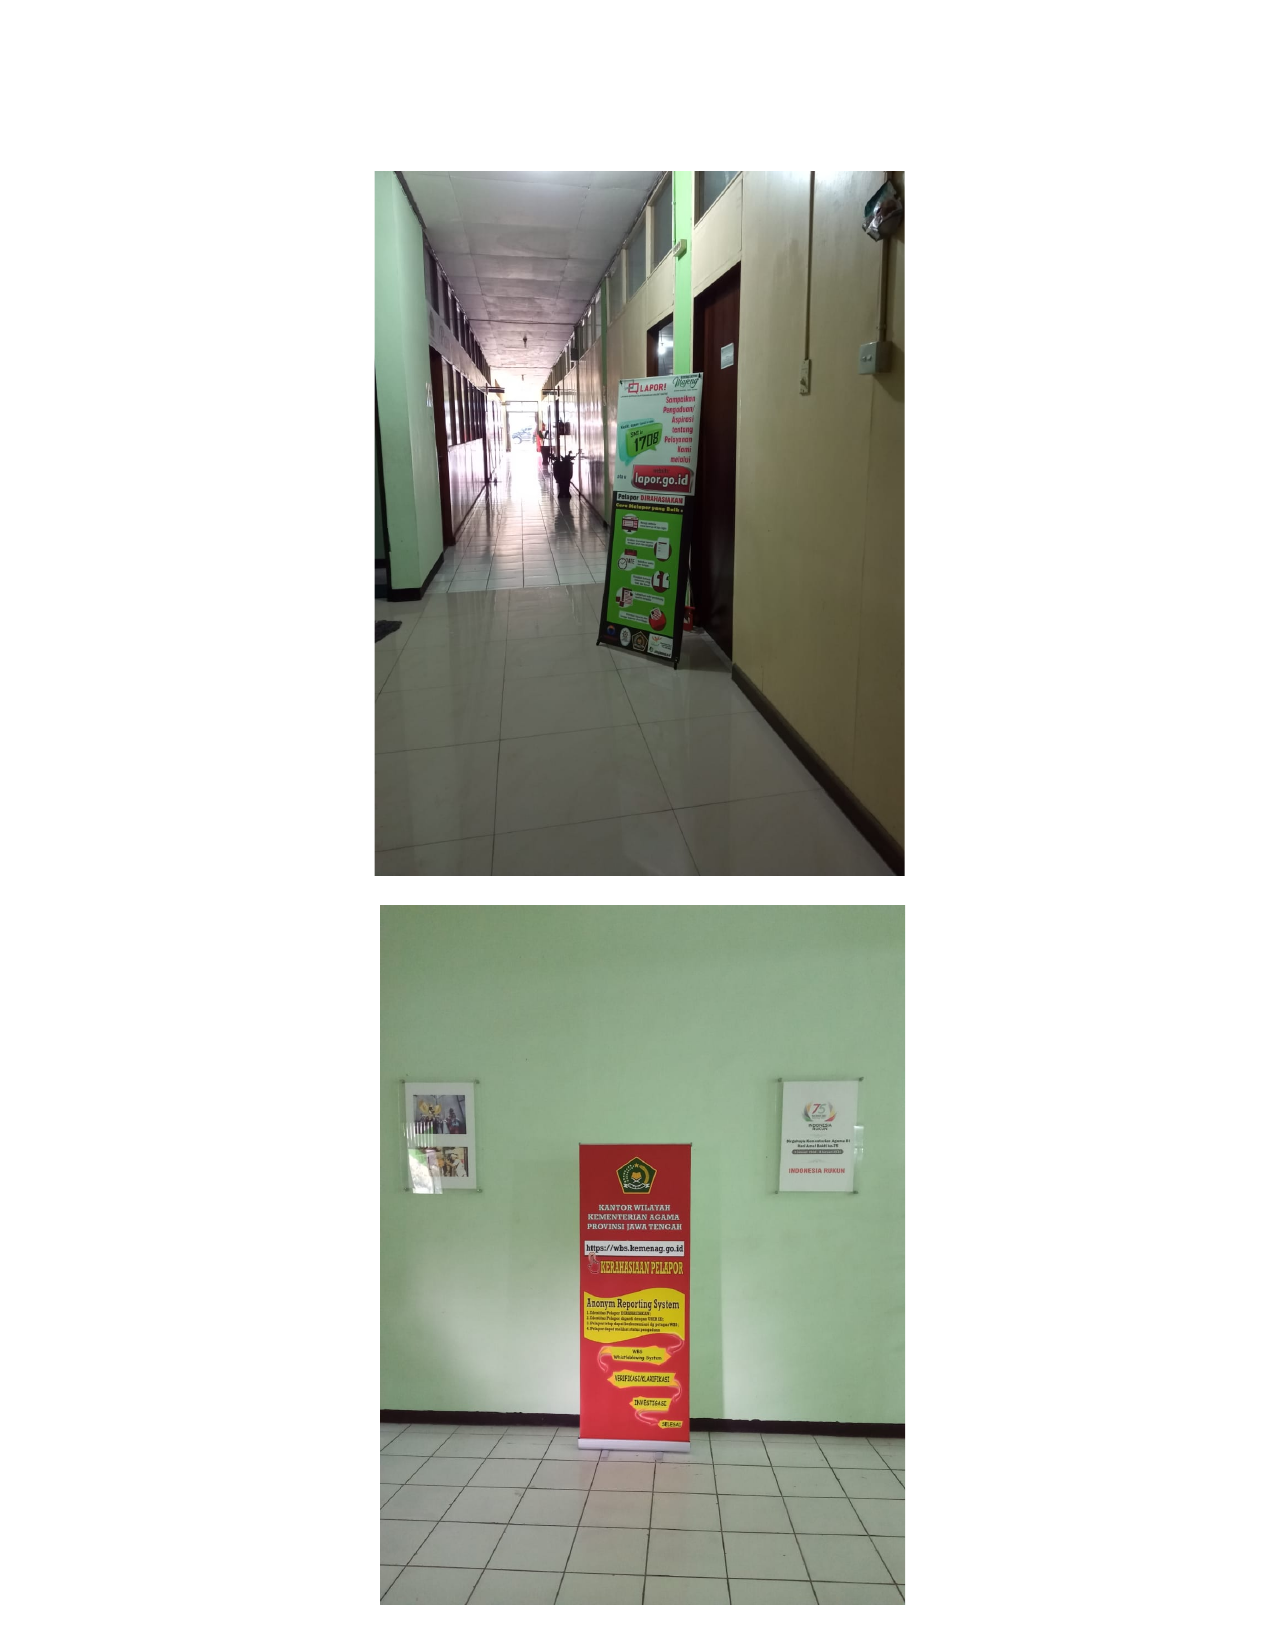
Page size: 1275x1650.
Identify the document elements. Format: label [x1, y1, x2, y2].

picture [374, 171, 905, 876]
picture [380, 905, 905, 1605]
